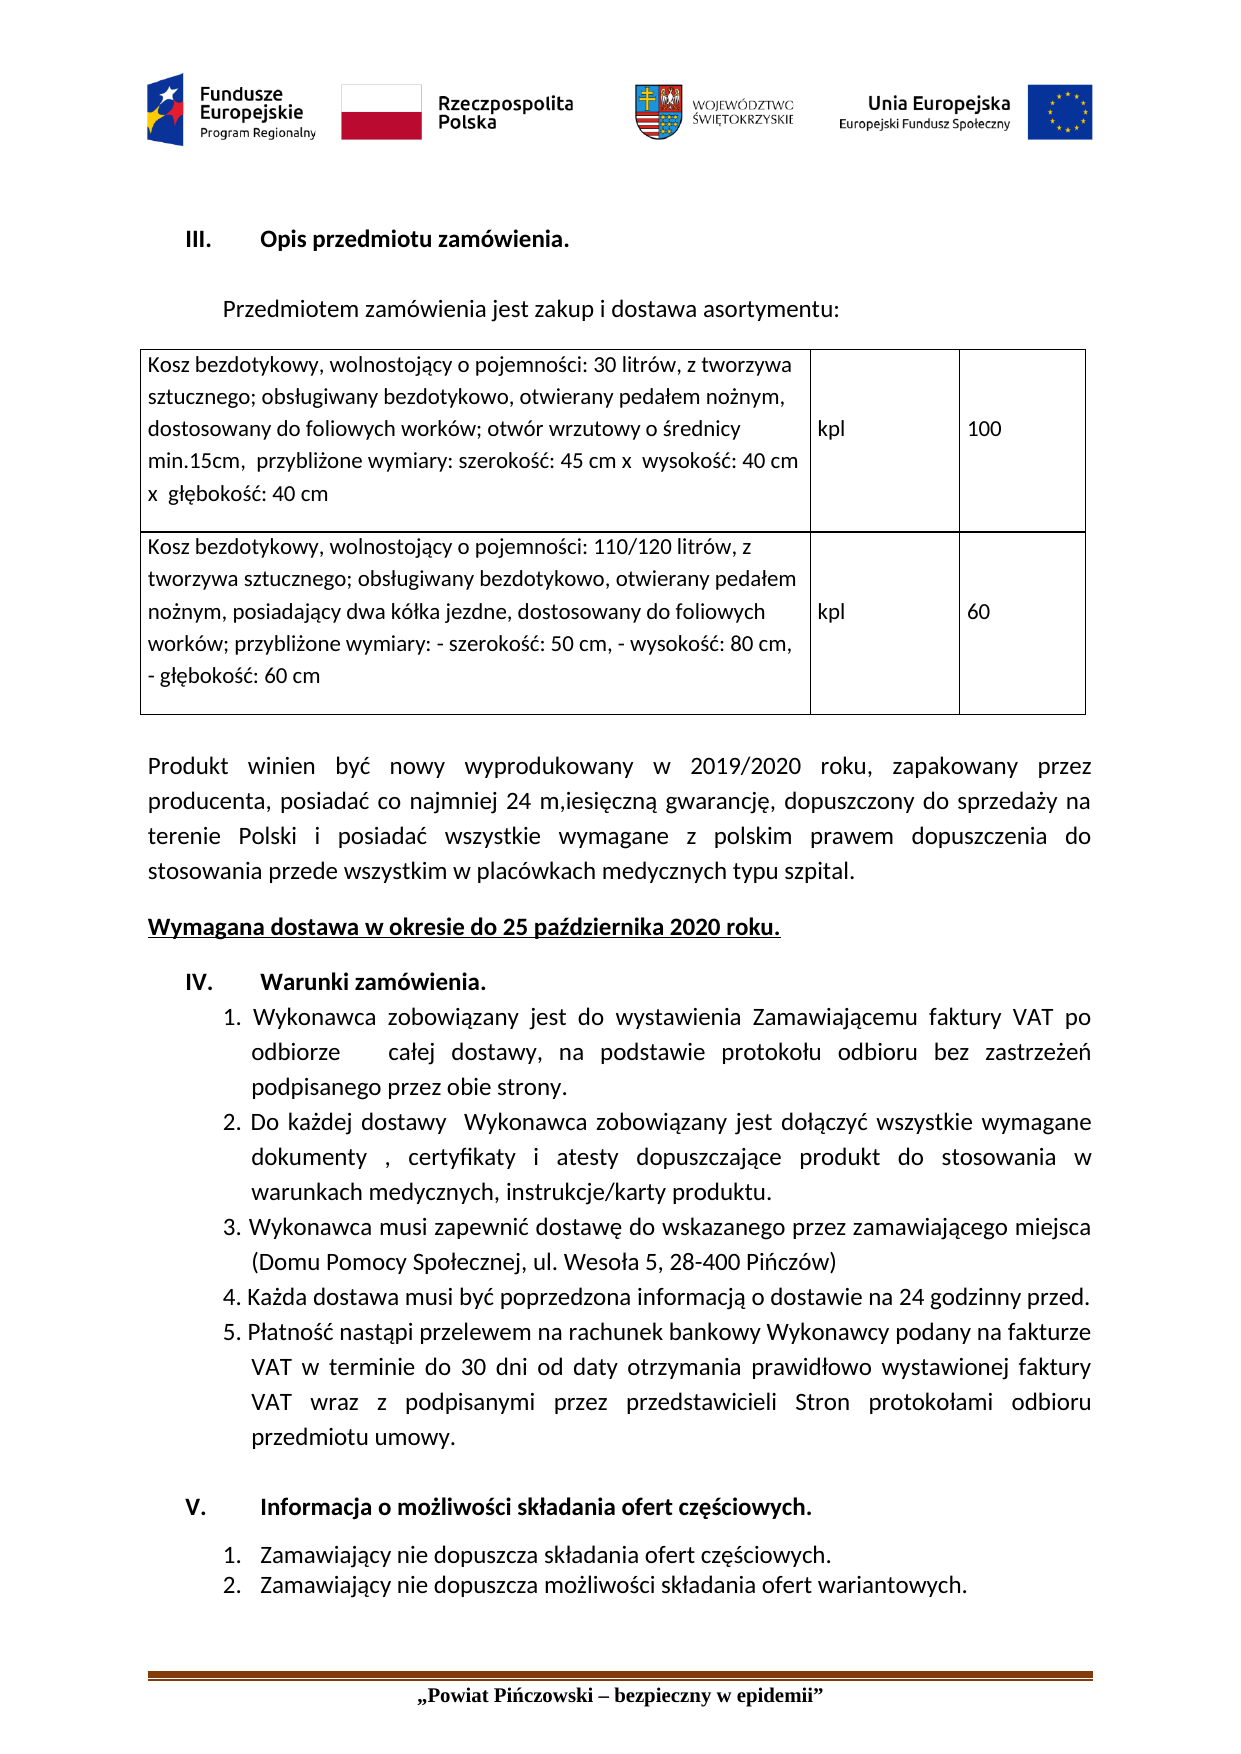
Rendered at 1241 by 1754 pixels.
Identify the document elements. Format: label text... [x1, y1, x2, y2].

picture [635, 73, 794, 146]
list Przedmiotem zamówienia jest zakup i dostawa asortymentu: [223, 293, 1093, 323]
table_cell 60 [960, 533, 1085, 714]
table_header Kosz bezdotykowy, wolnostojący o pojemności: 30 litrów, z tworzywa sztucznego; obsługiwany bezdotykowo, otwierany pedałem nożnym, dostosowany do foliowych worków; otwór wrzutowy o średnicy min.15cm, przybliżone wymiary: szerokość: 45 cm x wysokość: 40 cm x głębokość: 40 cm [141, 350, 810, 531]
picture [147, 73, 316, 146]
picture [341, 73, 573, 146]
list Informacja o możliwości składania ofert częściowych. [185, 1492, 1093, 1522]
list 5. Płatność nastąpi przelewem na rachunek bankowy Wykonawcy podany na fakturze VAT w terminie do 30 dni od daty otrzymania prawidłowo wystawionej faktury VAT wraz z podpisanymi przez przedstawicieli Stron protokołami odbioru przedmiotu umowy. [223, 1317, 1093, 1452]
list Warunki zamówienia. [185, 967, 1093, 997]
table_header kpl [811, 350, 959, 531]
table_cell kpl [811, 533, 959, 714]
list 2. Do każdej dostawy Wykonawca zobowiązany jest dołączyć wszystkie wymagane dokumenty , certyfikaty i atesty dopuszczające produkt do stosowania w warunkach medycznych, instrukcje/karty produktu. [223, 1107, 1093, 1207]
picture [840, 73, 1093, 146]
text Wymagana dostawa w okresie do 25 października 2020 roku. [148, 911, 1093, 941]
text Produkt winien być nowy wyprodukowany w 2019/2020 roku, zapakowany przez producenta, posiadać co najmniej 24 m,iesięczną gwarancję, dopuszczony do sprzedaży na terenie Polski i posiadać wszystkie wymagane z polskim prawem dopuszczenia do stosowania przede wszystkim w placówkach medycznych typu szpital. [148, 715, 1093, 885]
table_header 100 [960, 350, 1085, 531]
list Zamawiający nie dopuszcza możliwości składania ofert wariantowych. [223, 1569, 1093, 1600]
list Zamawiający nie dopuszcza składania ofert częściowych. [223, 1539, 1093, 1569]
list 1. Wykonawca zobowiązany jest do wystawienia Zamawiającemu faktury VAT po odbiorze całej dostawy, na podstawie protokołu odbioru bez zastrzeżeń podpisanego przez obie strony. [223, 1002, 1093, 1102]
list Opis przedmiotu zamówienia. [185, 223, 1093, 253]
table_cell Kosz bezdotykowy, wolnostojący o pojemności: 110/120 litrów, z tworzywa sztucznego; obsługiwany bezdotykowo, otwierany pedałem nożnym, posiadający dwa kółka jezdne, dostosowany do foliowych worków; przybliżone wymiary: - szerokość: 50 cm, - wysokość: 80 cm, - głębokość: 60 cm [141, 533, 810, 714]
list 4. Każda dostawa musi być poprzedzona informacją o dostawie na 24 godzinny przed. [223, 1282, 1093, 1312]
list 3. Wykonawca musi zapewnić dostawę do wskazanego przez zamawiającego miejsca (Domu Pomocy Społecznej, ul. Wesoła 5, 28-400 Pińczów) [223, 1212, 1093, 1277]
